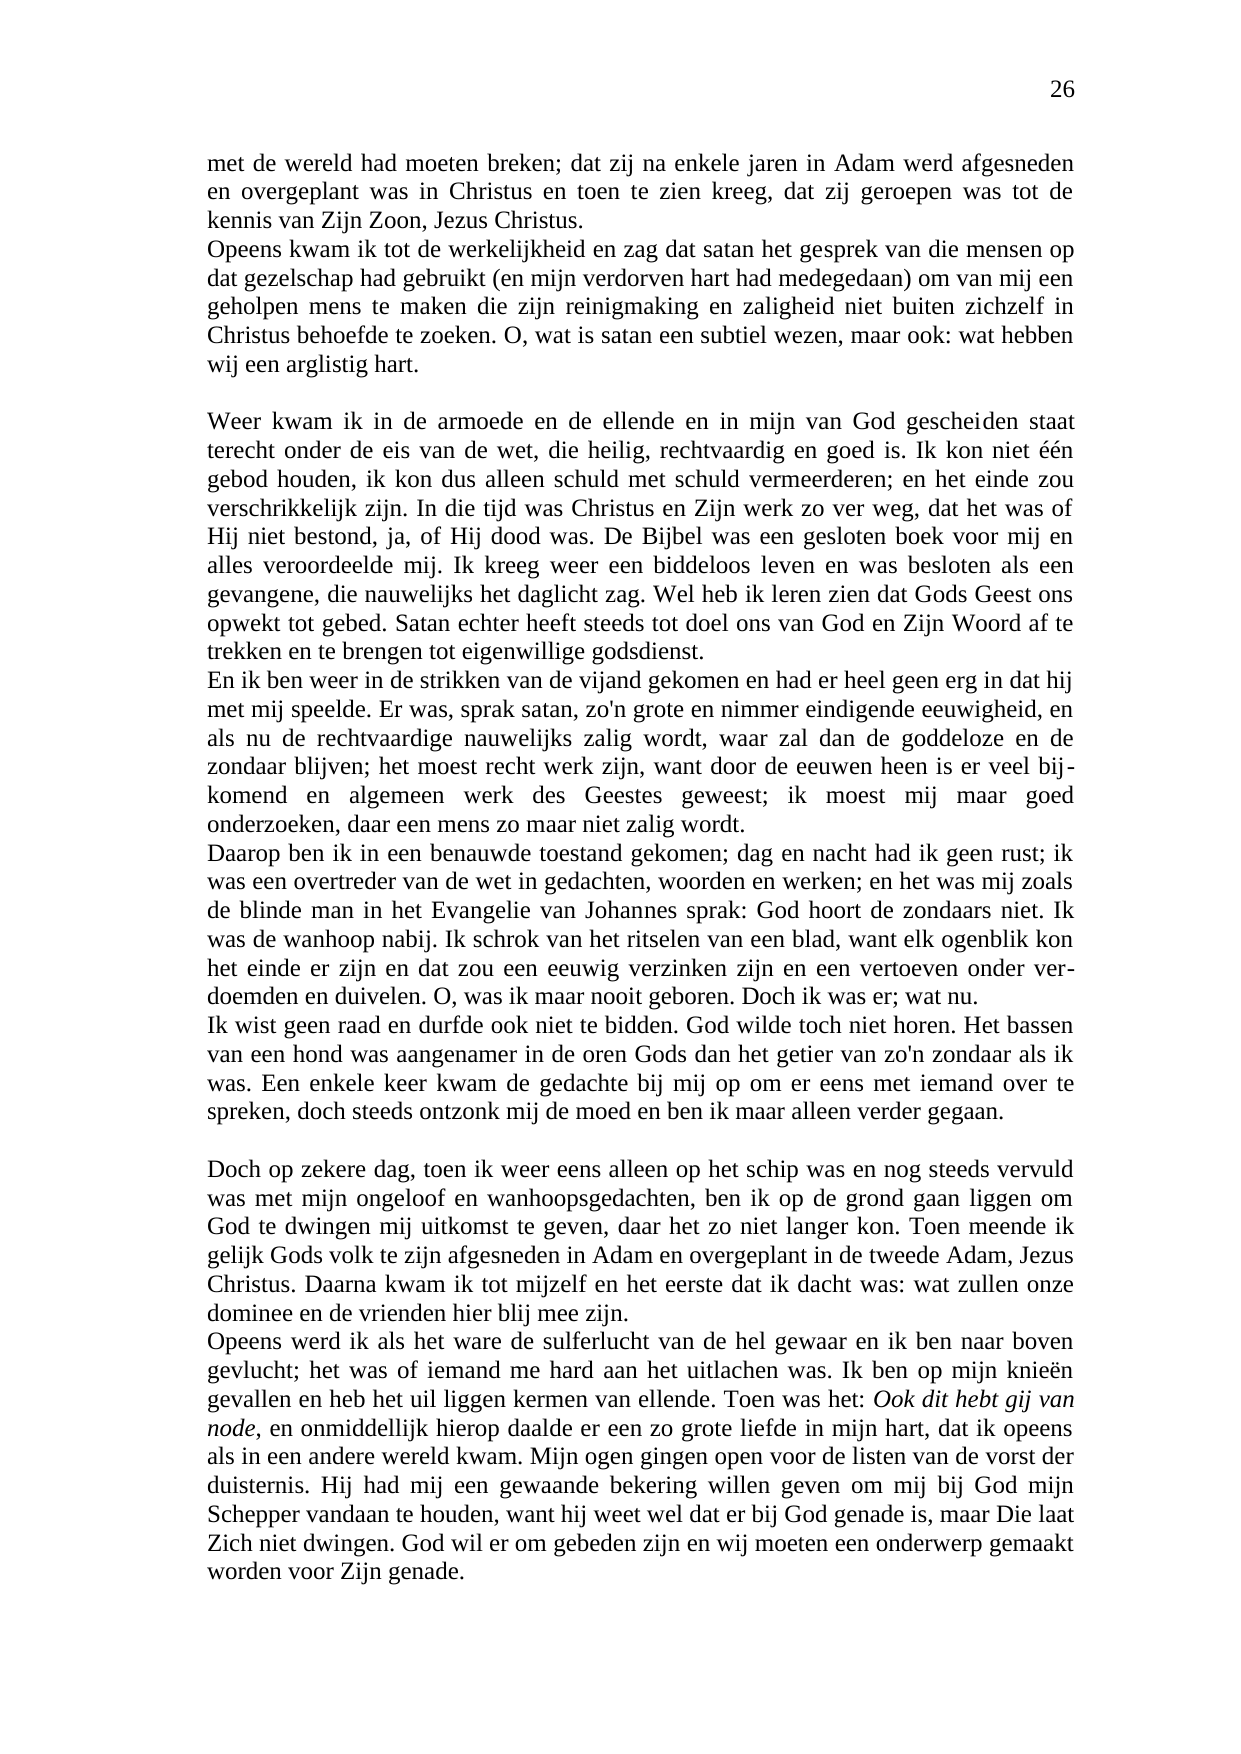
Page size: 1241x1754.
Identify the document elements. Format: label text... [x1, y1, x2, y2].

text Opeens werd ik als het ware de sulferlucht van de hel gewaar en ik ben naar boven gevlucht; het was of iemand me hard aan het uitlachen was. Ik ben op mijn knieën gevallen en heb het uil liggen kermen van ellende. Toen was het: Ook dit hebt gij van node, en onmiddellijk hierop daalde er een zo grote liefde in mijn hart, dat ik opeens als in een andere wereld kwam. Mijn ogen gingen open voor de listen van de vorst der duisternis. Hij had mij een gewaande bekering willen geven om mij bij God mijn Schepper vandaan te houden, want hij weet wel dat er bij God genade is, maar Die laat Zich niet dwingen. God wil er om gebeden zijn en wij moeten een onderwerp gemaakt worden voor Zijn genade. [207, 1326, 1075, 1585]
text Doch op zekere dag, toen ik weer eens alleen op het schip was en nog steeds vervuld was met mijn ongeloof en wanhoopsgedachten, ben ik op de grond gaan liggen om God te dwingen mij uitkomst te geven, daar het zo niet langer kon. Toen meende ik gelijk Gods volk te zijn afgesneden in Adam en overgeplant in de tweede Adam, Jezus Christus. Daarna kwam ik tot mijzelf en het eerste dat ik dacht was: wat zullen onze dominee en de vrienden hier blij mee zijn. [207, 1154, 1075, 1326]
text Ik wist geen raad en durfde ook niet te bidden. God wilde toch niet horen. Het bassen van een hond was aangenamer in de oren Gods dan het getier van zo'n zondaar als ik was. Een enkele keer kwam de gedachte bij mij op om er eens met iemand over te spreken, doch steeds ontzonk mij de moed en ben ik maar alleen verder gegaan. [207, 1010, 1075, 1125]
text Daarop ben ik in een benauwde toestand gekomen; dag en nacht had ik geen rust; ik was een overtreder van de wet in gedachten, woorden en werken; en het was mij zoals de blinde man in het Evangelie van Johannes sprak: God hoort de zondaars niet. Ik was de wanhoop nabij. Ik schrok van het ritselen van een blad, want elk ogenblik kon het einde er zijn en dat zou een eeuwig verzinken zijn en een vertoeven onder verdoemden en duivelen. O, was ik maar nooit geboren. Doch ik was er; wat nu. [207, 838, 1075, 1010]
text Weer kwam ik in de armoede en de ellende en in mijn van God gescheiden staat terecht onder de eis van de wet, die heilig, rechtvaardig en goed is. Ik kon niet één gebod houden, ik kon dus alleen schuld met schuld vermeerderen; en het einde zou verschrikkelijk zijn. In die tijd was Christus en Zijn werk zo ver weg, dat het was of Hij niet bestond, ja, of Hij dood was. De Bijbel was een gesloten boek voor mij en alles veroordeelde mij. Ik kreeg weer een biddeloos leven en was besloten als een gevangene, die nauwelijks het daglicht zag. Wel heb ik leren zien dat Gods Geest ons opwekt tot gebed. Satan echter heeft steeds tot doel ons van God en Zijn Woord af te trekken en te brengen tot eigenwillige godsdienst. [207, 406, 1075, 665]
text Opeens kwam ik tot de werkelijkheid en zag dat satan het gesprek van die mensen op dat gezelschap had gebruikt (en mijn verdorven hart had medegedaan) om van mij een geholpen mens te maken die zijn reinigmaking en zaligheid niet buiten zichzelf in Christus behoefde te zoeken. O, wat is satan een subtiel wezen, maar ook: wat hebben wij een arglistig hart. [207, 234, 1075, 378]
text En ik ben weer in de strikken van de vijand gekomen en had er heel geen erg in dat hij met mij speelde. Er was, sprak satan, zo'n grote en nimmer eindigende eeuwigheid, en als nu de rechtvaardige nauwelijks zalig wordt, waar zal dan de goddeloze en de zondaar blijven; het moest recht werk zijn, want door de eeuwen heen is er veel bijkomend en algemeen werk des Geestes geweest; ik moest mij maar goed onderzoeken, daar een mens zo maar niet zalig wordt. [207, 665, 1075, 838]
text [207, 148, 1075, 234]
